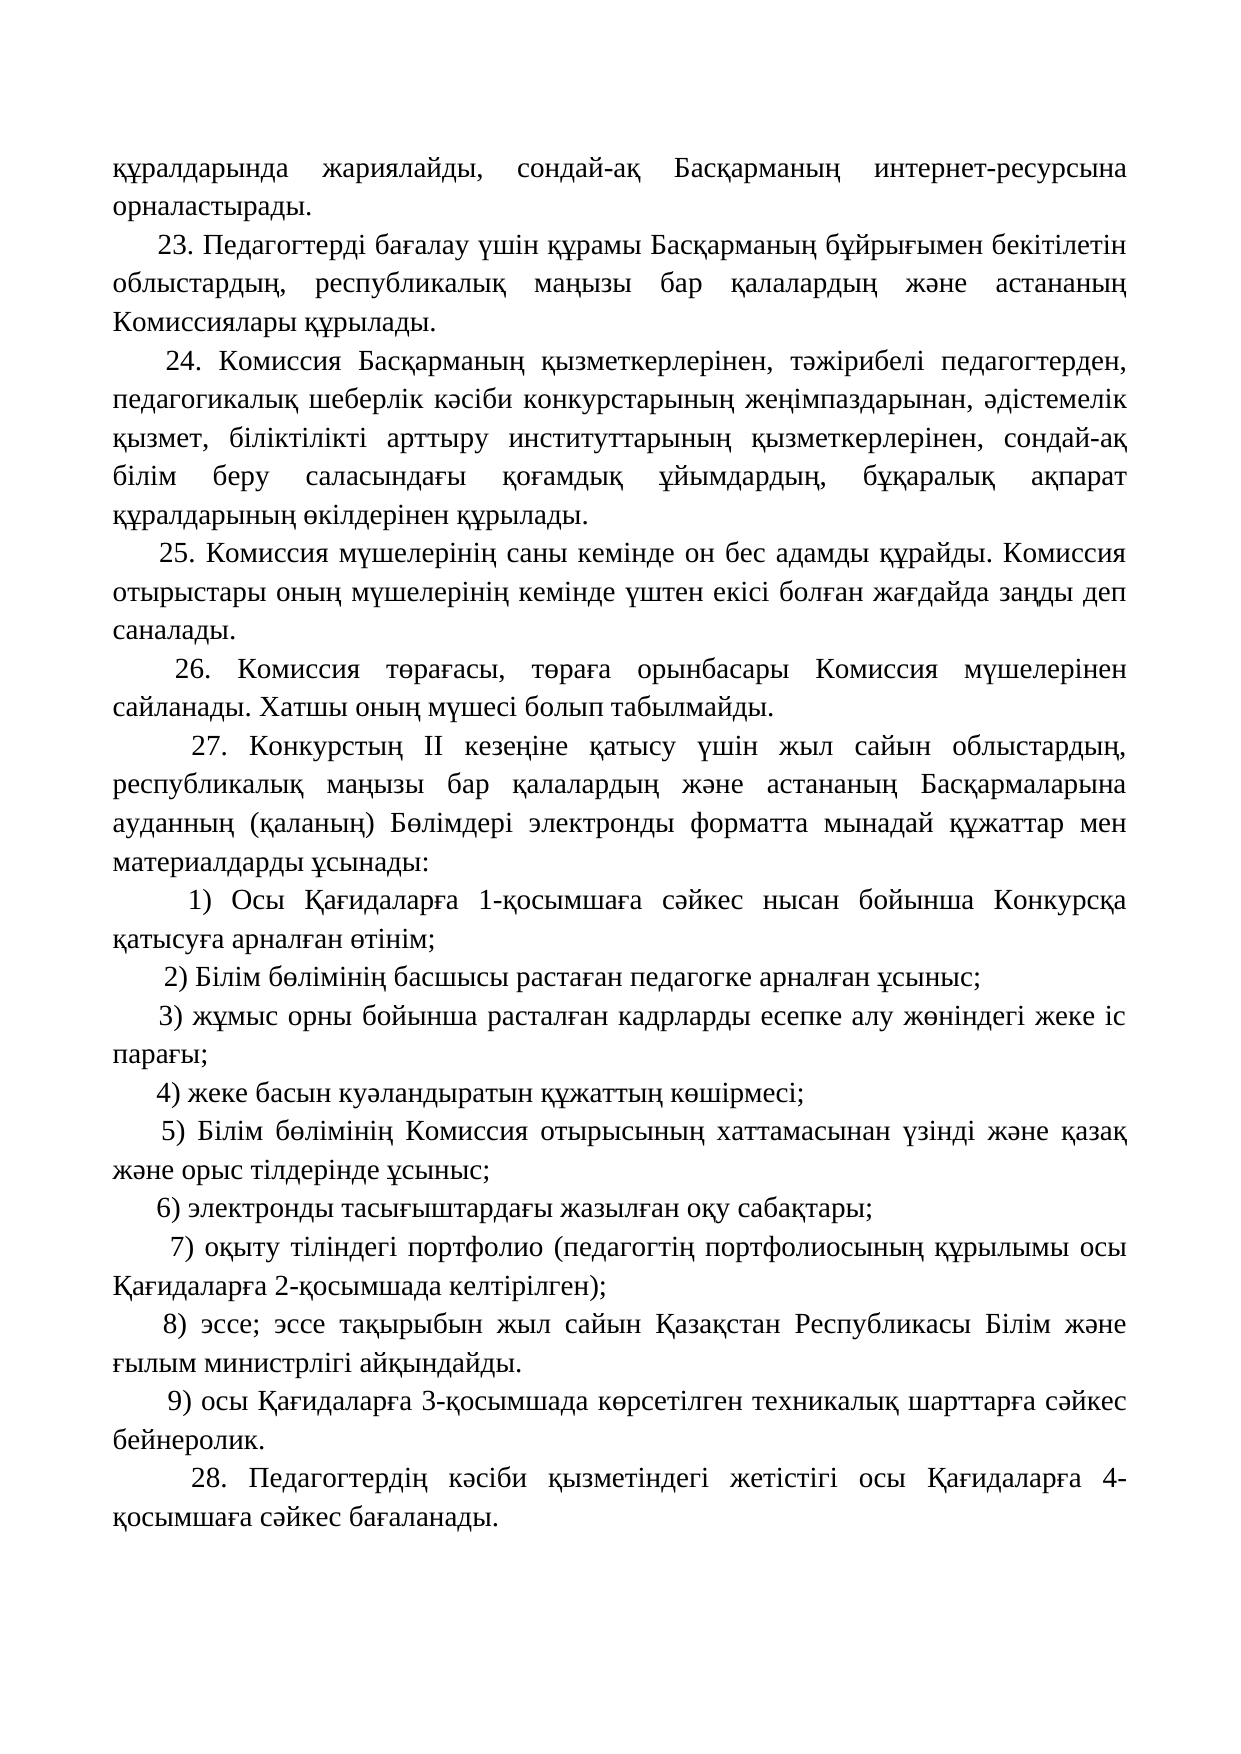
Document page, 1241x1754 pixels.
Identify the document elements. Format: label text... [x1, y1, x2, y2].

text 5) Білім бөлімінің Комиссия отырысының хаттамасынан үзінді және қазақ және орыс тілдерінде ұсыныс; [112, 1113, 1128, 1186]
text 25. Комиссия мүшелерінің саны кемінде он бес адамды құрайды. Комиссия отырыстары оның мүшелерінің кемінде үштен екісі болған жағдайда заңды деп саналады. [112, 535, 1128, 646]
text 7) оқыту тіліндегі портфолио (педагогтің портфолиосының құрылымы осы Қағидаларға 2-қосымшада келтірілген); [112, 1229, 1128, 1301]
text 26. Комиссия төрағасы, төраға орынбасары Комиссия мүшелерінен сайланады. Хатшы оның мүшесі болып табылмайды. [112, 651, 1128, 723]
text 24. Комиссия Басқарманың қызметкерлерінен, тәжірибелі педагогтерден, педагогикалық шеберлік кәсіби конкурстарының жеңімпаздарынан, әдістемелік қызмет, біліктілікті арттыру институттарының қызметкерлерінен, сондай-ақ білім беру саласындағы қоғамдық ұйымдардың, бұқаралық ақпарат құралдарының өкілдерінен құрылады. [112, 343, 1128, 530]
text 4) жеке басын куәландыратын құжаттың көшірмесі; [112, 1075, 1128, 1108]
text 8) эссе; эссе тақырыбын жыл сайын Қазақстан Республикасы Білім және ғылым министрлігі айқындайды. [112, 1306, 1128, 1378]
text 1) Осы Қағидаларға 1-қосымшаға сәйкес нысан бойынша Конкурсқа қатысуға арналған өтінім; [112, 882, 1128, 954]
text 9) осы Қағидаларға 3-қосымшада көрсетілген техникалық шарттарға сәйкес бейнеролик. [112, 1383, 1128, 1455]
text 23. Педагогтерді бағалау үшін құрамы Басқарманың бұйрығымен бекітілетін облыстардың, республикалық маңызы бар қалалардың және астананың Комиссиялары құрылады. [112, 227, 1128, 338]
text 28. Педагогтердің кәсіби қызметіндегі жетістігі осы Қағидаларға 4-қосымшаға сәйкес бағаланады. [112, 1460, 1128, 1532]
text 6) электронды тасығыштардағы жазылған оқу сабақтары; [112, 1191, 1128, 1224]
text 3) жұмыс орны бойынша расталған кадрларды есепке алу жөніндегі жеке іс парағы; [112, 998, 1128, 1070]
text 27. Конкурстың ІI кезеңіне қатысу үшін жыл сайын облыстардың, республикалық маңызы бар қалалардың және астананың Басқармаларына ауданның (қаланың) Бөлімдері электронды форматта мынадай құжаттар мен материалдарды ұсынады: [112, 728, 1128, 877]
text 2) Білім бөлімінің басшысы растаған педагогке арналған ұсыныс; [112, 959, 1128, 993]
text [112, 150, 1128, 222]
